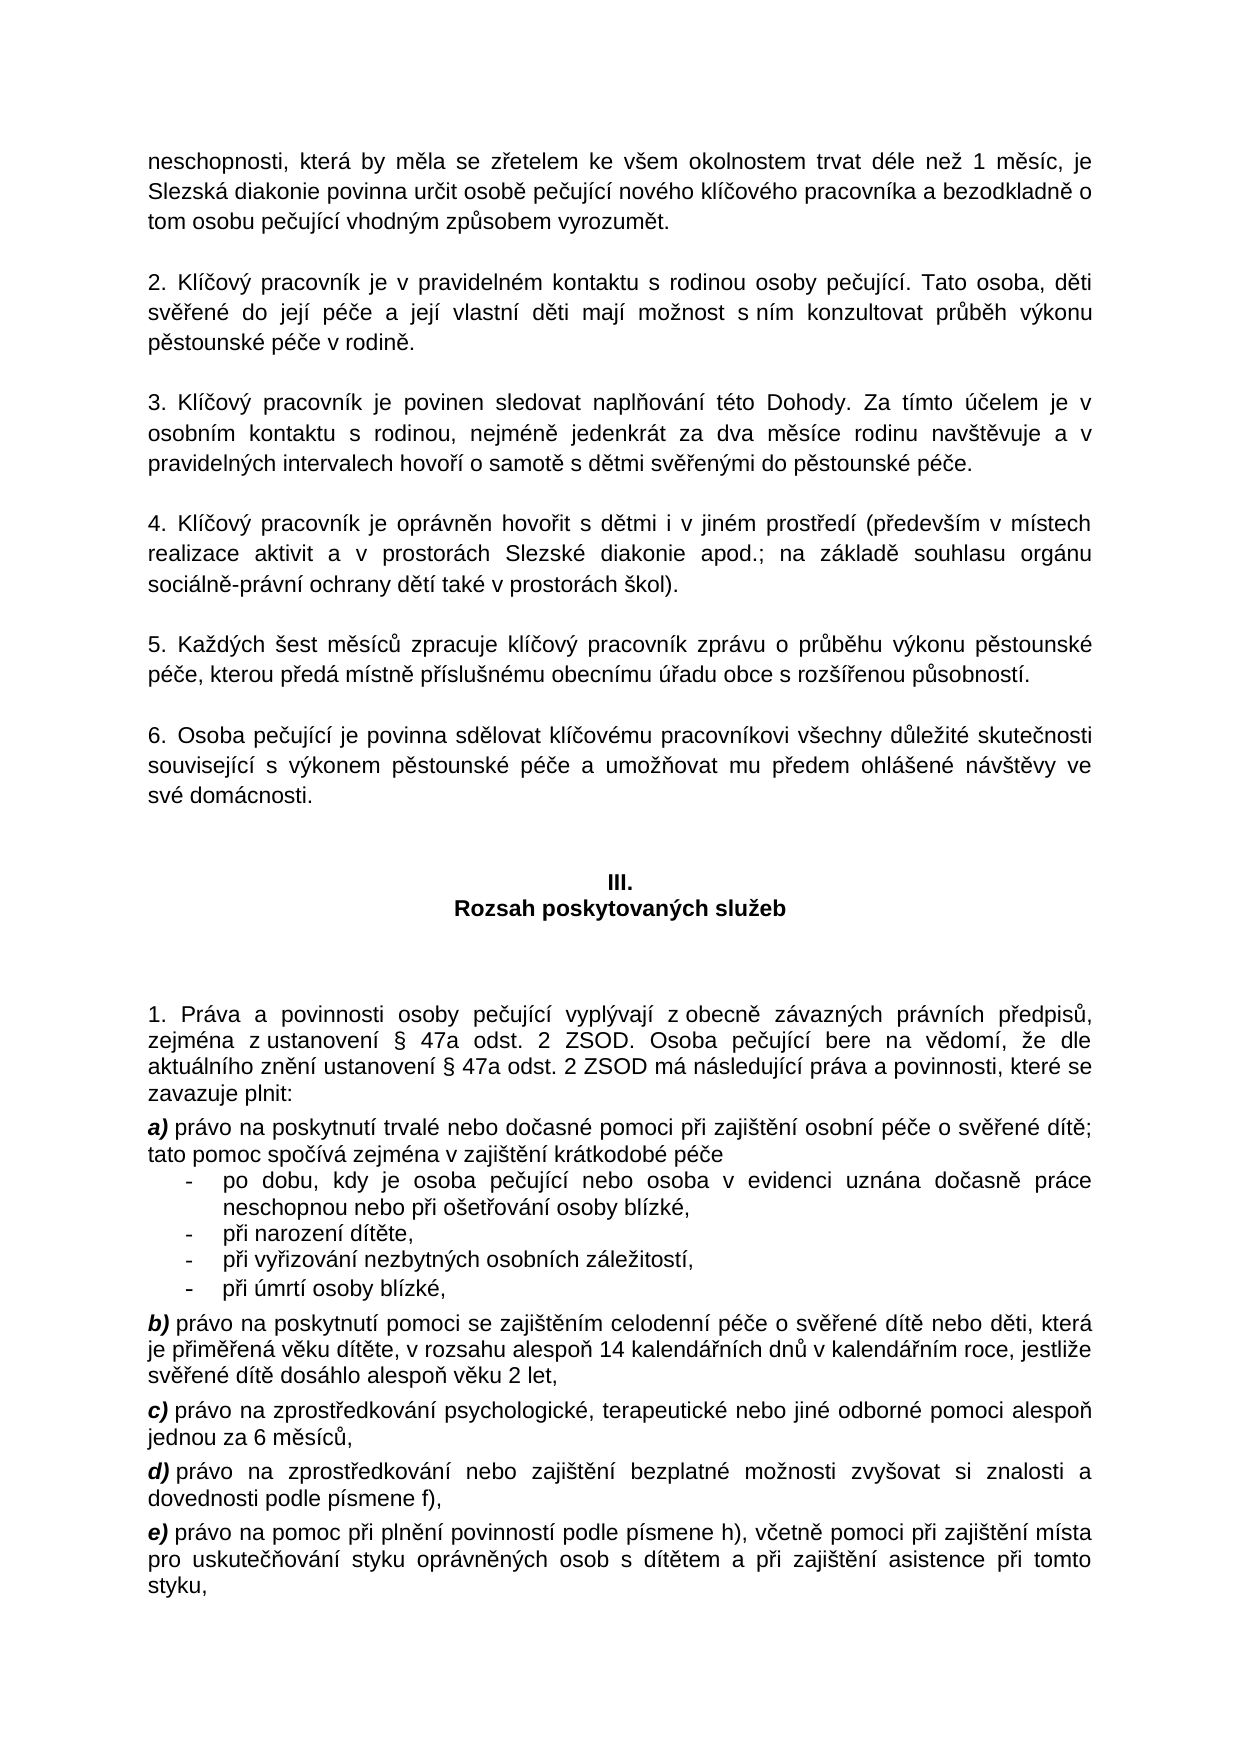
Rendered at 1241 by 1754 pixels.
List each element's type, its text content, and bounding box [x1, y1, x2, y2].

list po dobu, kdy je osoba pečující nebo osoba v evidenci uznána dočasně práce neschopnou nebo při ošetřování osoby blízké, [185, 1167, 1093, 1220]
list při úmrtí osoby blízké, [185, 1273, 1093, 1301]
list Osoba pečující je povinna sdělovat klíčovému pracovníkovi všechny důležité skutečnosti související s výkonem pěstounské péče a umožňovat mu předem ohlášené návštěvy ve své domácnosti. [148, 722, 1093, 808]
list Klíčový pracovník je oprávněn hovořit s dětmi i v jiném prostředí (především v místech realizace aktivit a v prostorách Slezské diakonie apod.; na základě souhlasu orgánu sociálně-právní ochrany dětí také v prostorách škol). [148, 510, 1093, 597]
list při vyřizování nezbytných osobních záležitostí, [185, 1246, 1093, 1273]
list Klíčový pracovník je v pravidelném kontaktu s rodinou osoby pečující. Tato osoba, děti svěřené do její péče a její vlastní děti mají možnost s ním konzultovat průběh výkonu pěstounské péče v rodině. [148, 268, 1093, 355]
text e) právo na pomoc při plnění povinností podle písmene h), včetně pomoci při zajištění místa pro uskutečňování styku oprávněných osob s dítětem a při zajištění asistence při tomto styku, [148, 1519, 1093, 1598]
text c) právo na zprostředkování psychologické, terapeutické nebo jiné odborné pomoci alespoň jednou za 6 měsíců, [148, 1397, 1093, 1450]
text III. [148, 869, 1093, 895]
list při narození dítěte, [185, 1220, 1093, 1246]
text a) právo na poskytnutí trvalé nebo dočasné pomoci při zajištění osobní péče o svěřené dítě; tato pomoc spočívá zejména v zajištění krátkodobé péče [148, 1114, 1093, 1167]
list Každých šest měsíců zpracuje klíčový pracovník zprávu o průběhu výkonu pěstounské péče, kterou předá místně příslušnému obecnímu úřadu obce s rozšířenou působností. [148, 631, 1093, 687]
text Rozsah poskytovaných služeb [148, 895, 1093, 921]
text d) právo na zprostředkování nebo zajištění bezplatné možnosti zvyšovat si znalosti a dovednosti podle písmene f), [148, 1458, 1093, 1511]
text b) právo na poskytnutí pomoci se zajištěním celodenní péče o svěřené dítě nebo děti, která je přiměřená věku dítěte, v rozsahu alespoň 14 kalendářních dnů v kalendářním roce, jestliže svěřené dítě dosáhlo alespoň věku 2 let, [148, 1310, 1093, 1389]
list Klíčový pracovník je povinen sledovat naplňování této Dohody. Za tímto účelem je v osobním kontaktu s rodinou, nejméně jedenkrát za dva měsíce rodinu navštěvuje a v pravidelných intervalech hovoří o samotě s dětmi svěřenými do pěstounské péče. [148, 389, 1093, 476]
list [148, 148, 1093, 234]
text 1. Práva a povinnosti osoby pečující vyplývají z obecně závazných právních předpisů, zejména z ustanovení § 47a odst. 2 ZSOD. Osoba pečující bere na vědomí, že dle aktuálního znění ustanovení § 47a odst. 2 ZSOD má následující práva a povinnosti, které se zavazuje plnit: [148, 1001, 1093, 1106]
